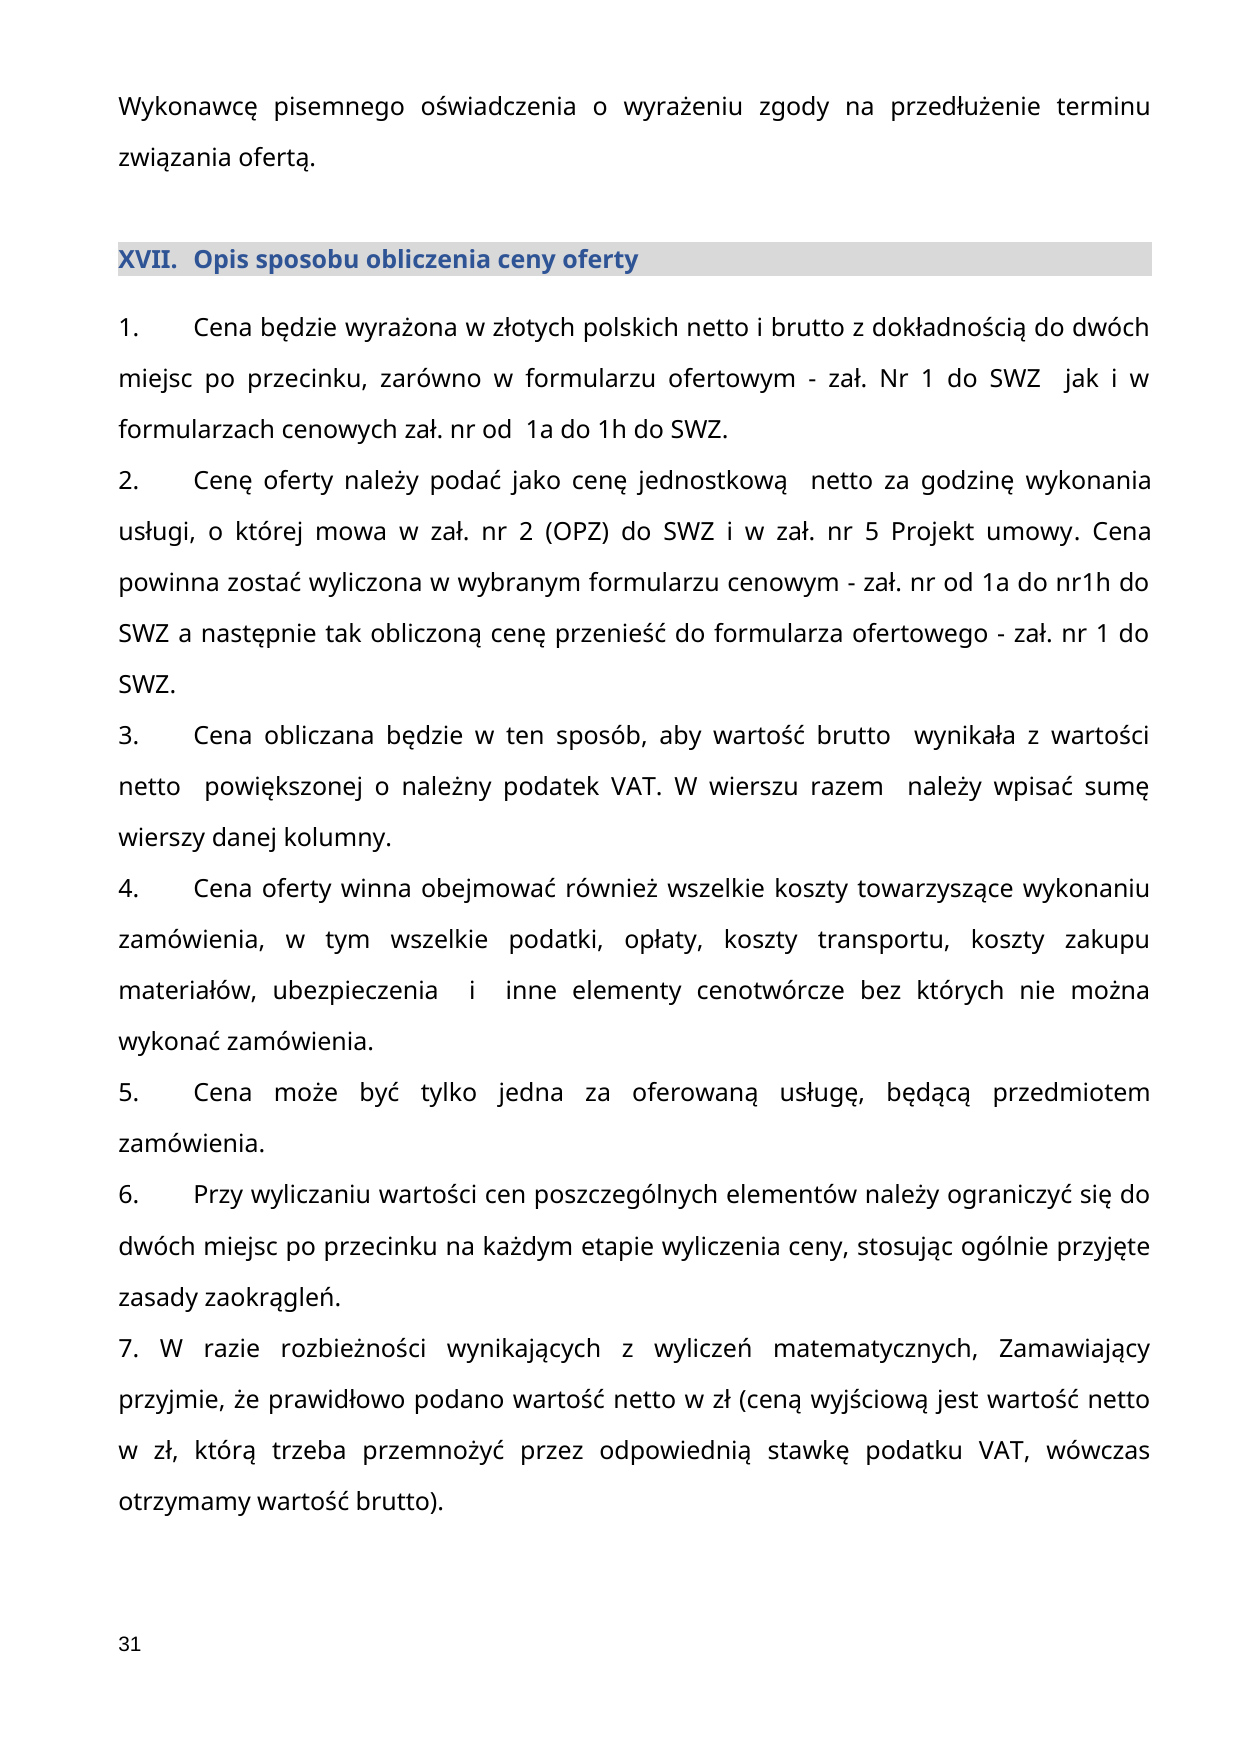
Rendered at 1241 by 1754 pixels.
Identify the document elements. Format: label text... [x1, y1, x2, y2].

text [118, 89, 1152, 174]
text 6. Przy wyliczaniu wartości cen poszczególnych elementów należy ograniczyć się do dwóch miejsc po przecinku na każdym etapie wyliczenia ceny, stosując ogólnie przyjęte zasady zaokrągleń. [118, 1177, 1152, 1313]
text 1. Cena będzie wyrażona w złotych polskich netto i brutto z dokładnością do dwóch miejsc po przecinku, zarówno w formularzu ofertowym - zał. Nr 1 do SWZ jak i w formularzach cenowych zał. nr od 1a do 1h do SWZ. [118, 309, 1152, 446]
text 2. Cenę oferty należy podać jako cenę jednostkową netto za godzinę wykonania usługi, o której mowa w zał. nr 2 (OPZ) do SWZ i w zał. nr 5 Projekt umowy. Cena powinna zostać wyliczona w wybranym formularzu cenowym - zał. nr od 1a do nr1h do SWZ a następnie tak obliczoną cenę przenieść do formularza ofertowego - zał. nr 1 do SWZ. [118, 463, 1152, 701]
text 5. Cena może być tylko jedna za oferowaną usługę, będącą przedmiotem zamówienia. [118, 1075, 1152, 1160]
text 3. Cena obliczana będzie w ten sposób, aby wartość brutto wynikała z wartości netto powiększonej o należny podatek VAT. W wierszu razem należy wpisać sumę wierszy danej kolumny. [118, 718, 1152, 854]
text 7. W razie rozbieżności wynikających z wyliczeń matematycznych, Zamawiający przyjmie, że prawidłowo podano wartość netto w zł (ceną wyjściową jest wartość netto w zł, którą trzeba przemnożyć przez odpowiednią stawkę podatku VAT, wówczas otrzymamy wartość brutto). [118, 1330, 1152, 1517]
list Opis sposobu obliczenia ceny oferty [118, 242, 1152, 276]
text 4. Cena oferty winna obejmować również wszelkie koszty towarzyszące wykonaniu zamówienia, w tym wszelkie podatki, opłaty, koszty transportu, koszty zakupu materiałów, ubezpieczenia i inne elementy cenotwórcze bez których nie można wykonać zamówienia. [118, 871, 1152, 1058]
